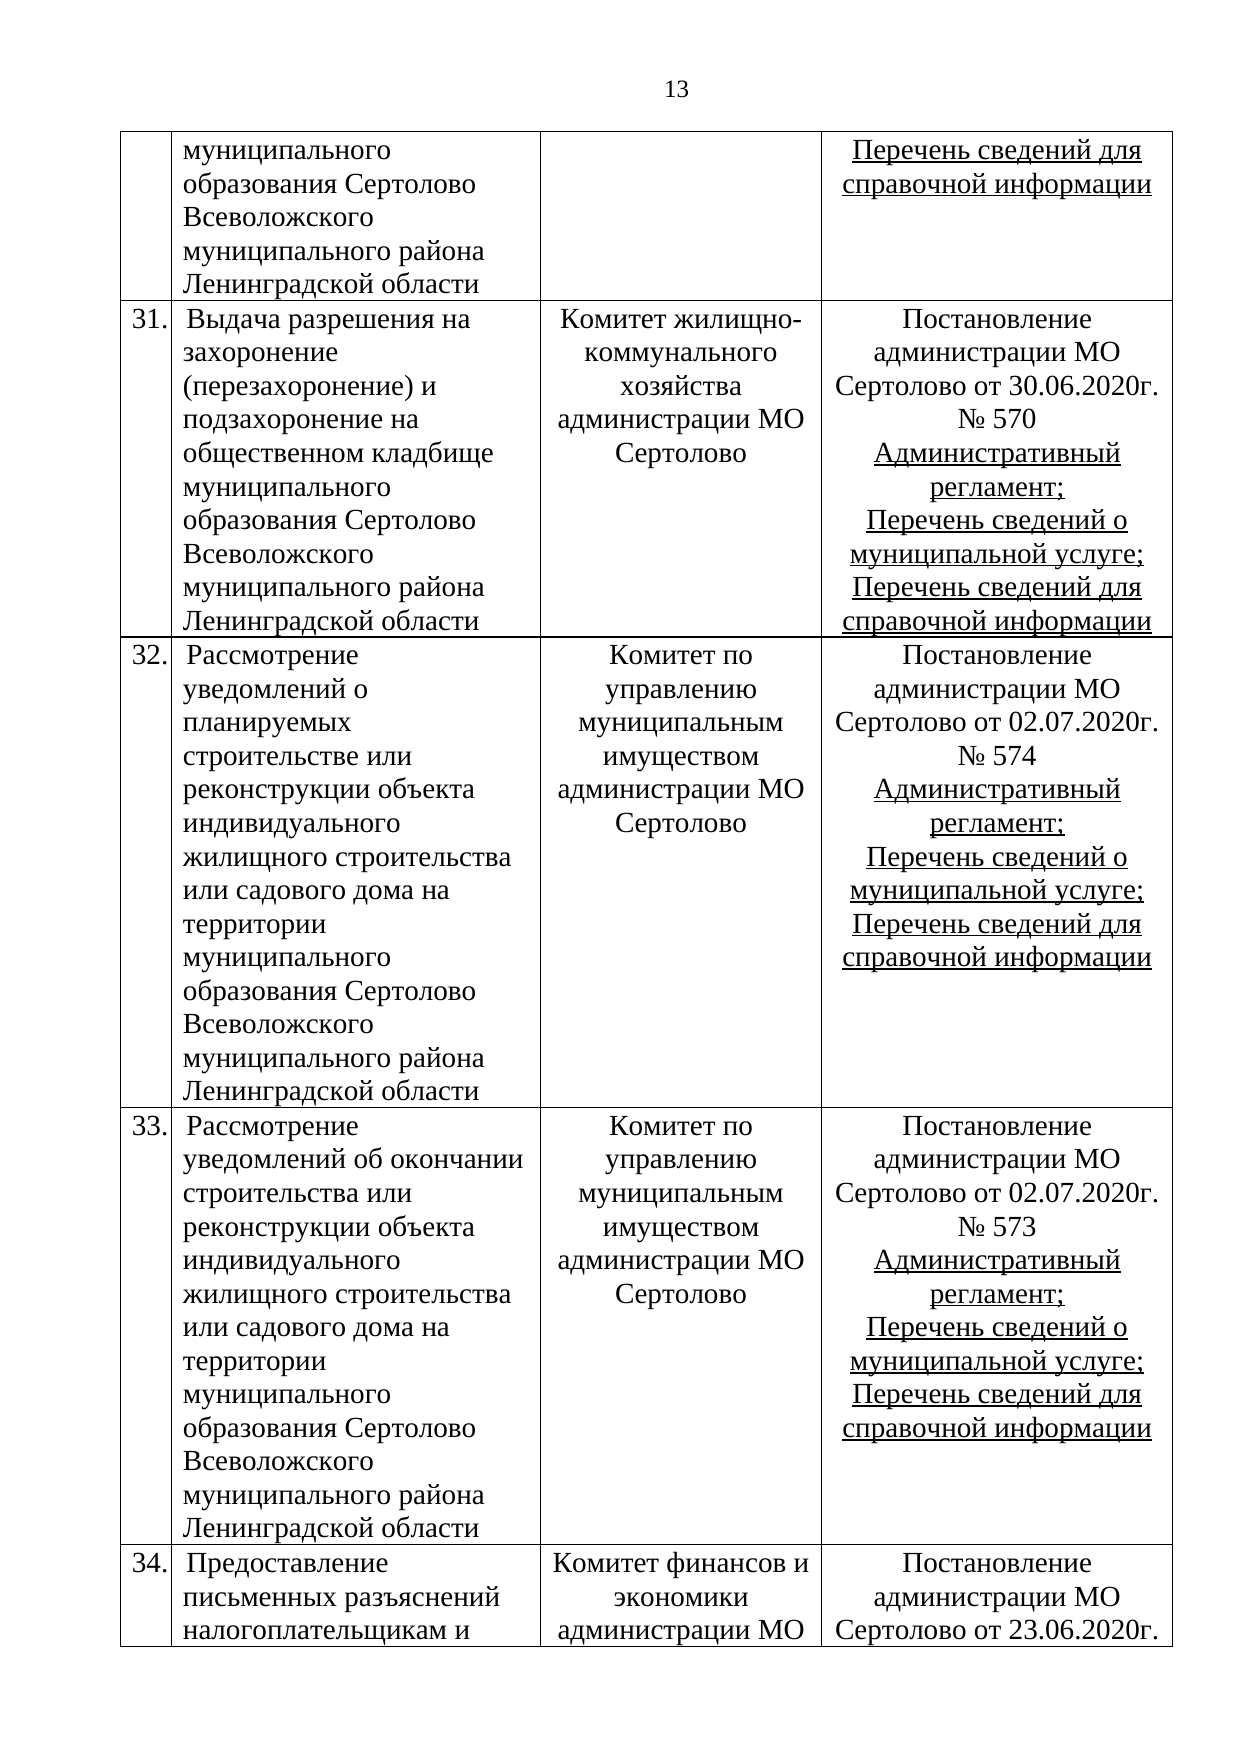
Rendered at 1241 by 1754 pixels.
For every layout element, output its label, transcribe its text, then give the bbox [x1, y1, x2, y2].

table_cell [822, 132, 1172, 300]
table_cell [172, 132, 540, 300]
table_cell Комитет по управлению муниципальным имуществом администрации МО Сертолово [541, 638, 821, 1107]
table_cell Комитет жилищно-коммунального хозяйства администрации МО Сертолово [541, 301, 821, 636]
table_cell Постановление администрации МО Сертолово от 02.07.2020г. № 573 Административный регламент; Перечень сведений о муниципальной услуге; Перечень сведений для справочной информации [822, 1108, 1172, 1544]
table_cell Постановление администрации МО Сертолово от 02.07.2020г. № 574 Административный регламент; Перечень сведений о муниципальной услуге; Перечень сведений для справочной информации [822, 638, 1172, 1107]
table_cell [172, 1545, 540, 1646]
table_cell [822, 1545, 1172, 1646]
table_cell Выдача разрешения на захоронение (перезахоронение) и подзахоронение на общественном кладбище муниципального образования Сертолово Всеволожского муниципального района Ленинградской области [172, 301, 540, 636]
table_cell [121, 638, 171, 1107]
table_cell [121, 1545, 171, 1646]
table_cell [541, 132, 821, 300]
table_cell [121, 132, 171, 300]
table_cell Рассмотрение уведомлений о планируемых строительстве или реконструкции объекта индивидуального жилищного строительства или садового дома на территории муниципального образования Сертолово Всеволожского муниципального района Ленинградской области [172, 638, 540, 1107]
table_cell [121, 301, 171, 636]
table_cell Рассмотрение уведомлений об окончании строительства или реконструкции объекта индивидуального жилищного строительства или садового дома на территории муниципального образования Сертолово Всеволожского муниципального района Ленинградской области [172, 1108, 540, 1544]
table_cell [121, 1108, 171, 1544]
table_cell Комитет по управлению муниципальным имуществом администрации МО Сертолово [541, 1108, 821, 1544]
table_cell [541, 1545, 821, 1646]
table_cell Постановление администрации МО Сертолово от 30.06.2020г. № 570 Административный регламент; Перечень сведений о муниципальной услуге; Перечень сведений для справочной информации [822, 301, 1172, 636]
